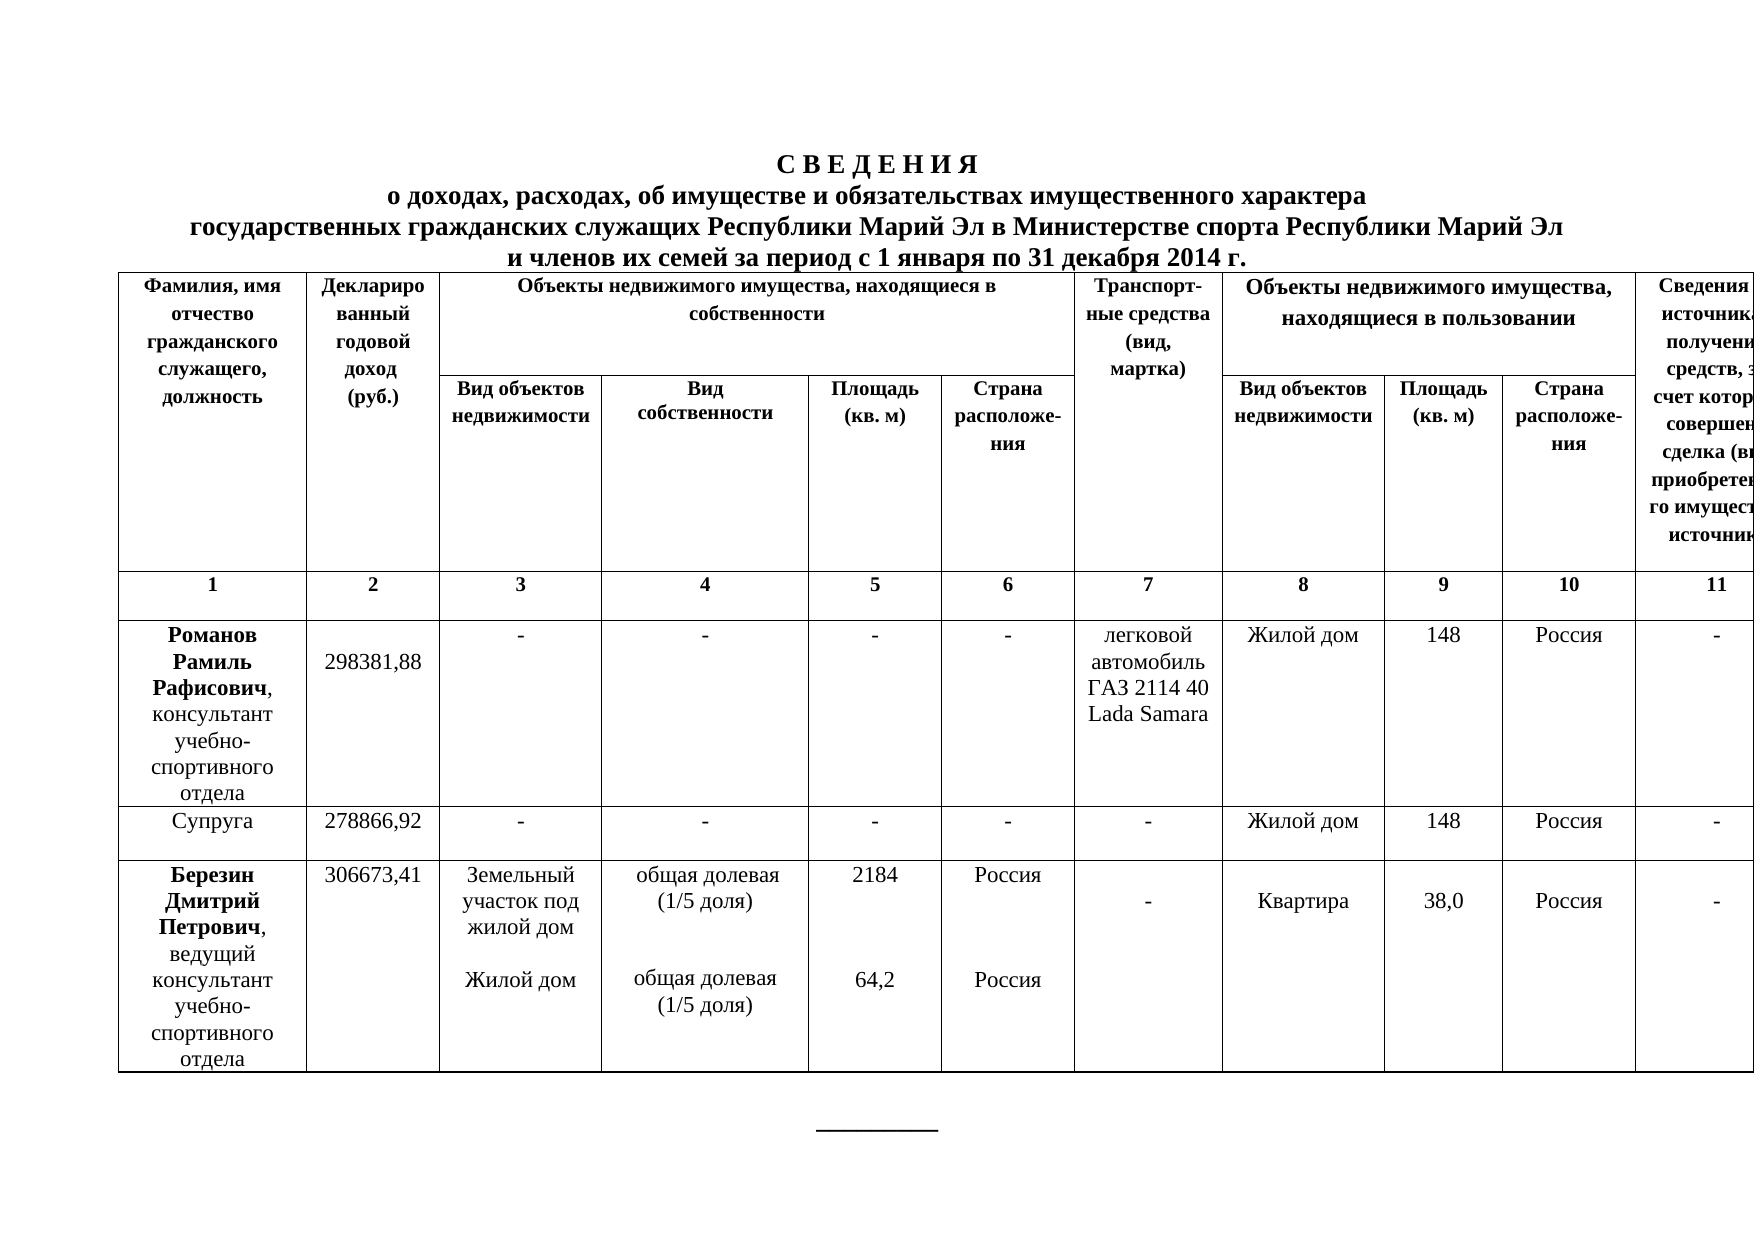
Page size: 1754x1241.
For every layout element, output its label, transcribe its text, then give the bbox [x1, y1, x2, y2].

text государственных гражданских служащих Республики Марий Эл в Министерстве спорта Республики Марий Эл [118, 210, 1636, 241]
table_cell Квартира [1223, 861, 1384, 1071]
table_cell - [602, 807, 808, 859]
table_cell общая долевая (1/5 доля) общая долевая (1/5 доля) [602, 861, 808, 1071]
table_header Фамилия, имя отчество гражданского служащего, должность [119, 273, 306, 571]
table_cell - [440, 807, 601, 859]
table_cell Площадь (кв. м) [1385, 376, 1502, 571]
table_cell 10 [1503, 572, 1635, 620]
table_cell Вид собственности [602, 376, 808, 571]
table_cell - [1636, 807, 1753, 859]
table_cell 1 [119, 572, 306, 620]
table_cell Березин Дмитрий Петрович, ведущий консультант учебно-спортивного отдела [119, 861, 306, 1071]
table_cell 306673,41 [307, 861, 439, 1071]
table_cell 4 [602, 572, 808, 620]
table_cell - [602, 621, 808, 806]
table_cell 7 [1075, 572, 1222, 620]
table_cell - [440, 621, 601, 806]
table_cell 5 [809, 572, 941, 620]
table_cell - [942, 807, 1074, 859]
table_cell Земельный участок под жилой дом Жилой дом [440, 861, 601, 1071]
table_cell 11 [1636, 572, 1753, 620]
table_cell Страна расположе-ния [942, 376, 1074, 571]
table_cell Россия Россия [942, 861, 1074, 1071]
table_cell - [942, 621, 1074, 806]
table_cell Россия [1503, 861, 1635, 1071]
table_cell Страна расположе-ния [1503, 376, 1635, 571]
table_cell 298381,88 [307, 621, 439, 806]
table_cell Россия [1503, 807, 1635, 859]
table_cell Площадь (кв. м) [809, 376, 941, 571]
table_header Декларированный годовой доход (руб.) [307, 273, 439, 571]
table_cell - [1075, 861, 1222, 1071]
table_header Объекты недвижимого имущества, находящиеся в собственности [440, 273, 1074, 374]
table_cell Вид объектов недвижимости [1223, 376, 1384, 571]
table_cell 38,0 [1385, 861, 1502, 1071]
table_cell - [1075, 807, 1222, 859]
text и членов их семей за период с 1 января по 31 декабря 2014 г. [118, 241, 1636, 272]
table_cell 8 [1223, 572, 1384, 620]
table_cell 3 [440, 572, 601, 620]
table_cell 2184 64,2 [809, 861, 941, 1071]
table_cell - [809, 621, 941, 806]
table_cell 148 [1385, 807, 1502, 859]
text о доходах, расходах, об имуществе и обязательствах имущественного характера [118, 179, 1636, 210]
table_cell Вид объектов недвижимости [440, 376, 601, 571]
table_cell Жилой дом [1223, 807, 1384, 859]
table_cell Романов Рамиль Рафисович, консультант учебно-спортивного отдела [119, 621, 306, 806]
table_cell - [809, 807, 941, 859]
table_header Объекты недвижимого имущества, находящиеся в пользовании [1223, 273, 1635, 374]
table_cell Жилой дом [1223, 621, 1384, 806]
text С В Е Д Е Н И Я [118, 148, 1636, 179]
table_cell 2 [307, 572, 439, 620]
table_header Транспорт-ные средства (вид, мартка) [1075, 273, 1222, 571]
table_cell - [1636, 621, 1753, 806]
table_cell 6 [942, 572, 1074, 620]
table_cell 9 [1385, 572, 1502, 620]
table_header Сведения об источниках получения средств, за счет которых совершена сделка (вид приобретенного имущества, источник) [1636, 273, 1753, 571]
table_cell 148 [1385, 621, 1502, 806]
table_cell Супруга [119, 807, 306, 859]
table_cell Россия [1503, 621, 1635, 806]
table_cell 278866,92 [307, 807, 439, 859]
table_cell легковой автомобиль ГАЗ 2114 40 Lada Samara [1075, 621, 1222, 806]
text _________ [118, 1104, 1636, 1135]
table_cell - [1636, 861, 1753, 1071]
